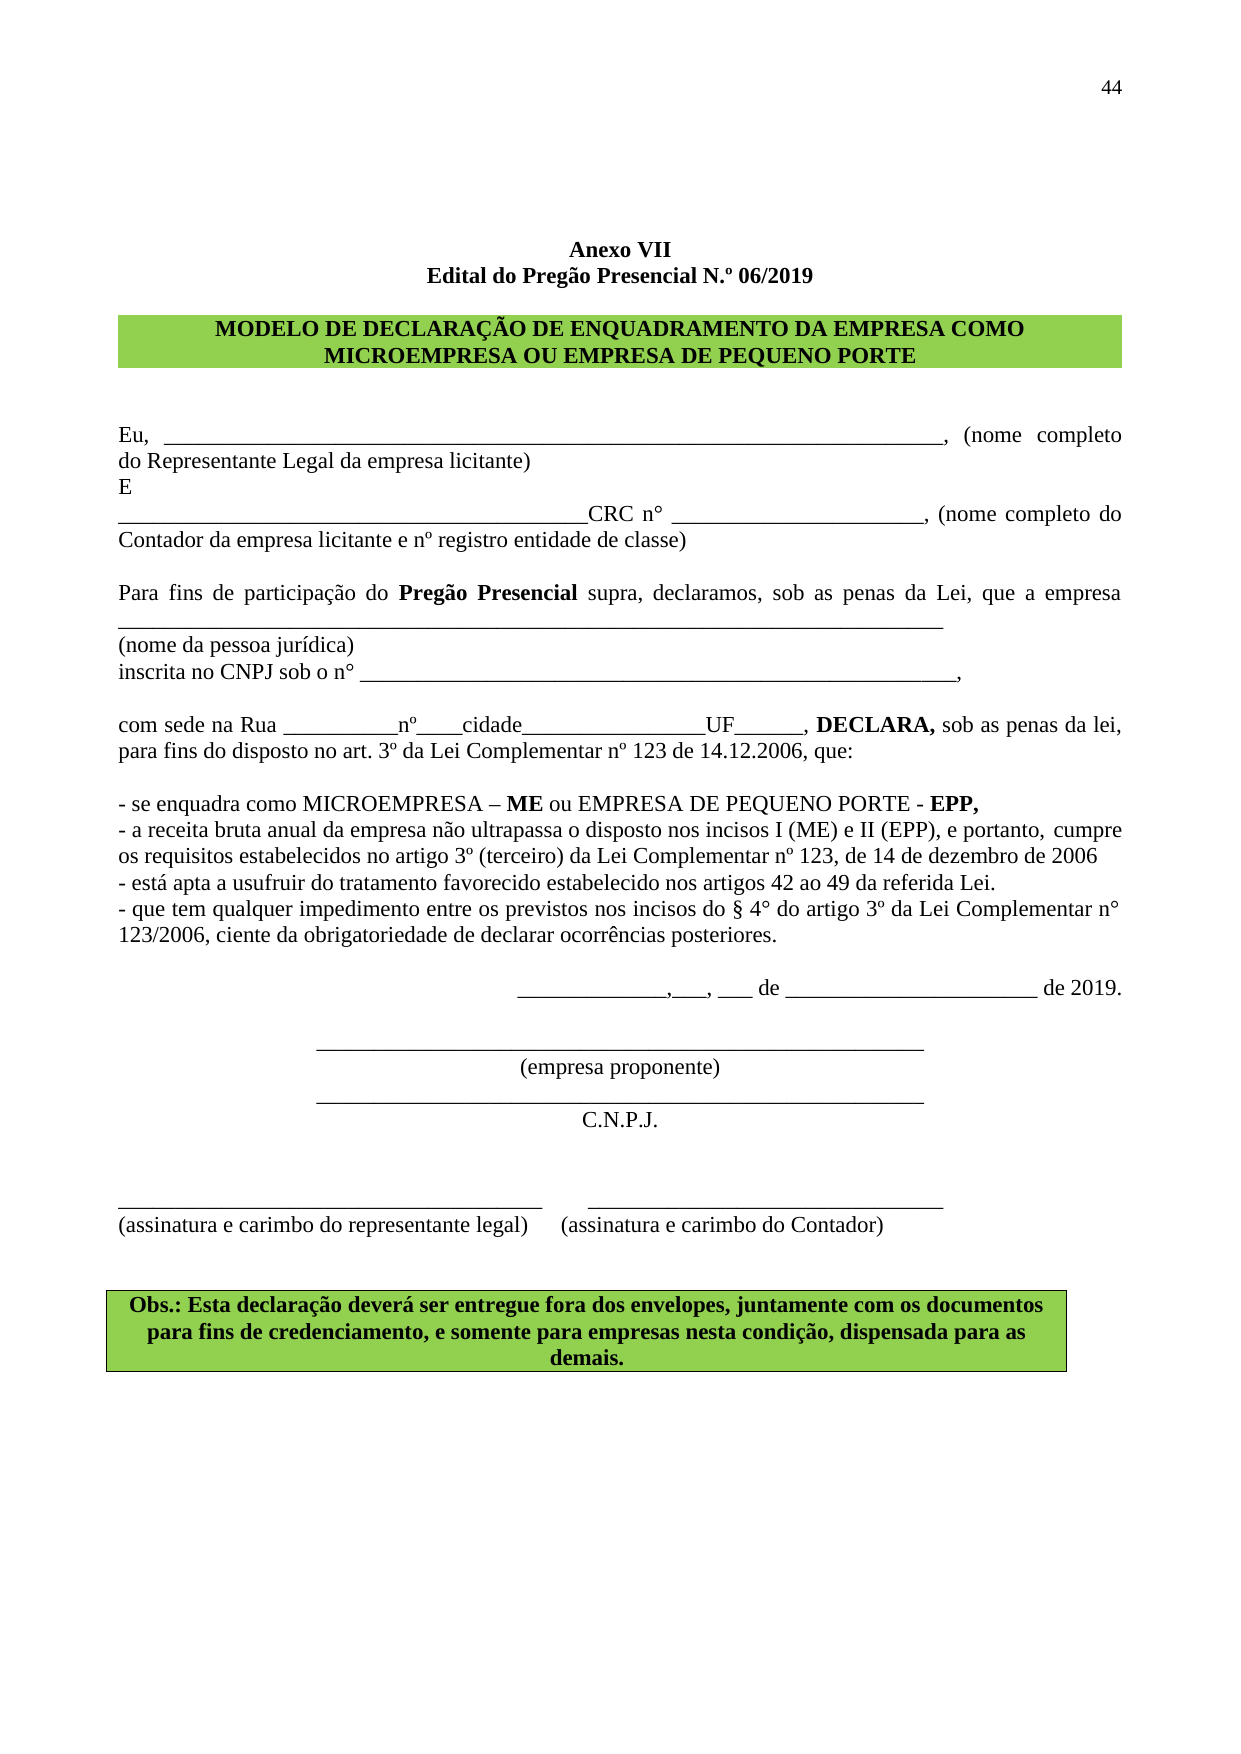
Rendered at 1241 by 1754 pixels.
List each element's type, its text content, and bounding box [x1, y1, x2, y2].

text - a receita bruta anual da empresa não ultrapassa o disposto nos incisos I (ME) e II (EPP), e portanto, cumpre os requisitos estabelecidos no artigo 3º (terceiro) da Lei Complementar nº 123, de 14 de dezembro de 2006 [118, 816, 1122, 869]
text C.N.P.J. [118, 1106, 1122, 1132]
text _____________________________________________________ [118, 1079, 1122, 1106]
text - se enquadra como MICROEMPRESA – ME ou EMPRESA DE PEQUENO PORTE - EPP, [118, 790, 1122, 816]
text - está apta a usufruir do tratamento favorecido estabelecido nos artigos 42 ao 49 da referida Lei. [118, 869, 1122, 895]
text - que tem qualquer impedimento entre os previstos nos incisos do § 4° do artigo 3º da Lei Complementar n° 123/2006, ciente da obrigatoriedade de declarar ocorrências posteriores. [118, 895, 1122, 948]
text (assinatura e carimbo do representante legal) (assinatura e carimbo do Contador) [118, 1211, 1122, 1238]
subtitle inscrita no CNPJ sob o n° ____________________________________________________, [118, 658, 1122, 684]
subtitle com sede na Rua __________nº____cidade________________UF______, DECLARA, sob as penas da lei, para fins do disposto no art. 3º da Lei Complementar nº 123 de 14.12.2006, que: [118, 711, 1122, 763]
text Anexo VII [118, 236, 1122, 263]
text Eu, ____________________________________________________________________, (nome completo do Representante Legal da empresa licitante) [118, 421, 1122, 473]
text _____________________________________ _______________________________ [118, 1185, 1122, 1211]
text (nome da pessoa jurídica) [118, 632, 1122, 658]
text _________________________________________CRC n° ______________________, (nome completo do Contador da empresa licitante e nº registro entidade de classe) [118, 500, 1122, 552]
text Para fins de participação do Pregão Presencial supra, declaramos, sob as penas da Lei, que a empresa ________________________________________________________________________ [118, 579, 1122, 632]
text _____________,___, ___ de ______________________ de 2019. [118, 974, 1122, 1001]
text _____________________________________________________ [118, 1027, 1122, 1053]
text MODELO DE DECLARAÇÃO DE ENQUADRAMENTO DA EMPRESA COMO MICROEMPRESA OU EMPRESA DE PEQUENO PORTE [118, 315, 1122, 368]
text (empresa proponente) [118, 1053, 1122, 1079]
table_header Obs.: Esta declaração deverá ser entregue fora dos envelopes, juntamente com os documentos para fins de credenciamento, e somente para empresas nesta condição, dispensada para as demais. [107, 1291, 1066, 1371]
text Edital do Pregão Presencial N.º 06/2019 [118, 263, 1122, 289]
text E [118, 473, 1122, 500]
